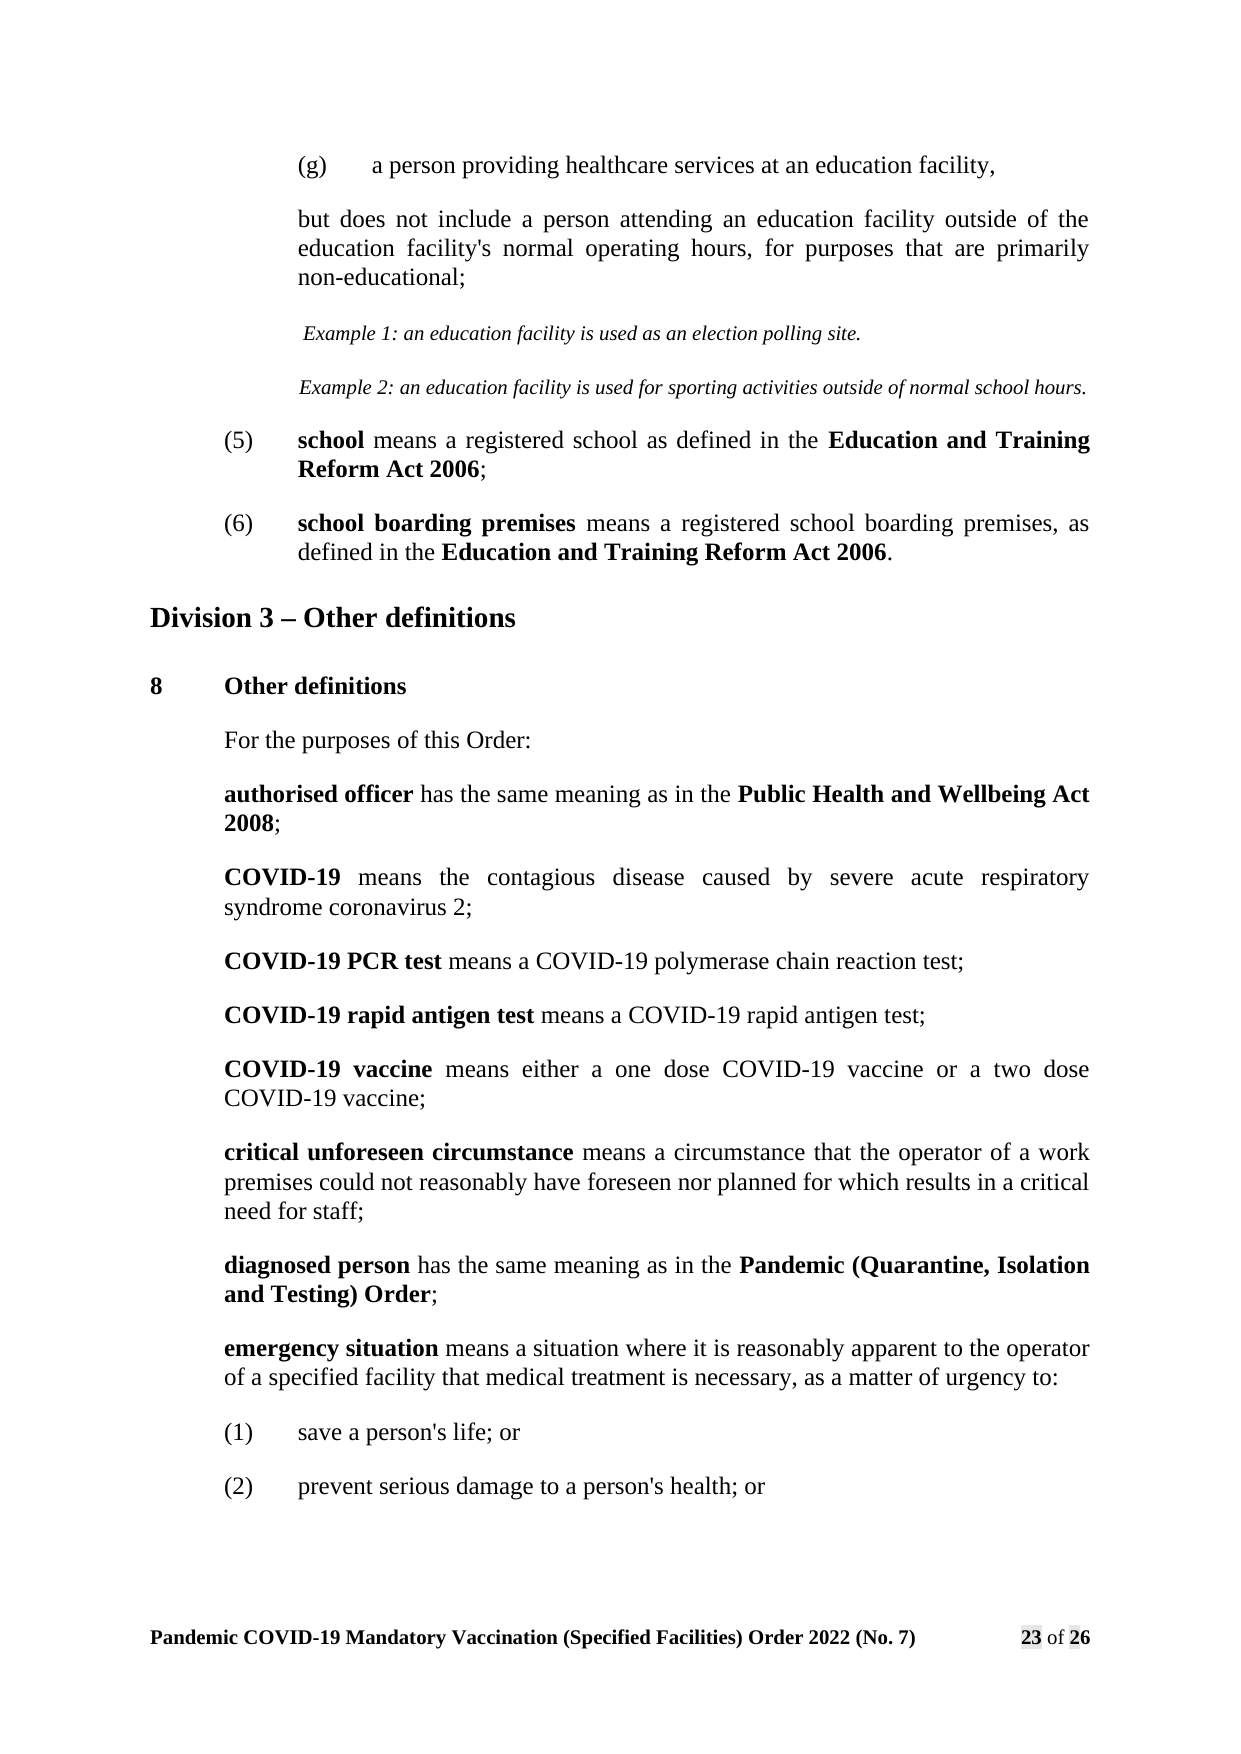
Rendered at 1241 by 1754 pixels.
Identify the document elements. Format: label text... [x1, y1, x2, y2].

subtitle Other definitions [150, 671, 1090, 700]
text a person providing healthcare services at an education facility, [298, 150, 1090, 179]
text diagnosed person has the same meaning as in the Pandemic (Quarantine, Isolation and Testing) Order; [224, 1250, 1090, 1308]
text authorised officer has the same meaning as in the Public Health and Wellbeing Act 2008; [224, 779, 1090, 837]
text emergency situation means a situation where it is reasonably apparent to the operator of a specified facility that medical treatment is necessary, as a matter of urgency to: [224, 1333, 1090, 1392]
text save a person's life; or [224, 1417, 1090, 1446]
list but does not include a person attending an education facility outside of the education facility's normal operating hours, for purposes that are primarily non-educational; [298, 204, 1090, 292]
text COVID-19 rapid antigen test means a COVID-19 rapid antigen test; [224, 1000, 1090, 1029]
text COVID-19 vaccine means either a one dose COVID-19 vaccine or a two dose COVID-19 vaccine; [224, 1054, 1090, 1112]
text critical unforeseen circumstance means a circumstance that the operator of a work premises could not reasonably have foreseen nor planned for which results in a critical need for staff; [224, 1137, 1090, 1225]
text COVID-19 PCR test means a COVID-19 polymerase chain reaction test; [224, 946, 1090, 975]
text school means a registered school as defined in the Education and Training Reform Act 2006; [224, 425, 1090, 483]
text COVID-19 means the contagious disease caused by severe acute respiratory syndrome coronavirus 2; [224, 862, 1090, 921]
text For the purposes of this Order: [224, 725, 1090, 754]
text school boarding premises means a registered school boarding premises, as defined in the Education and Training Reform Act 2006. [224, 508, 1090, 567]
text prevent serious damage to a person's health; or [224, 1471, 1090, 1500]
text Example 1: an education facility is used as an election polling site. [298, 317, 1090, 346]
subtitle Division 3 – Other definitions [150, 604, 1090, 633]
list Example 2: an education facility is used for sporting activities outside of normal school hours. [224, 371, 1090, 400]
